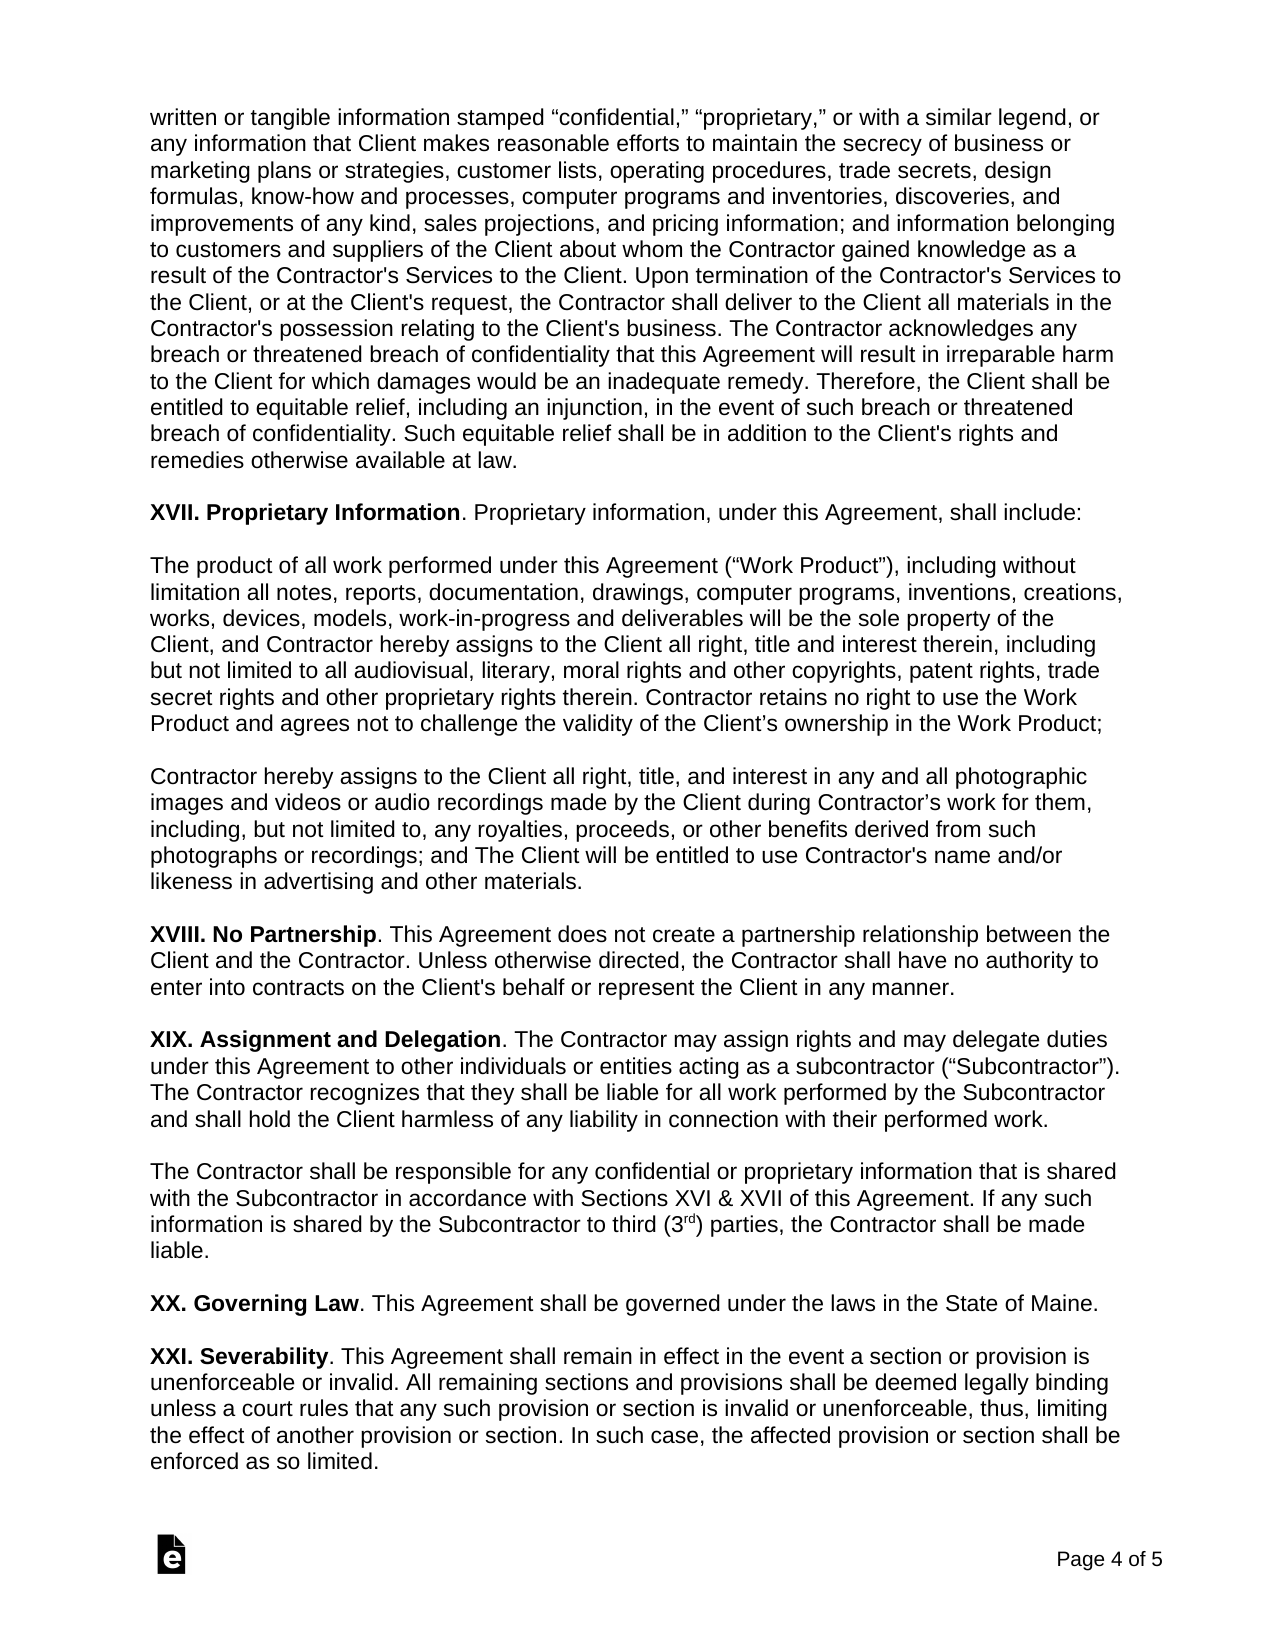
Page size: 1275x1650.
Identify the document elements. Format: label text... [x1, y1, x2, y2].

text The Contractor shall be responsible for any confidential or proprietary information that is shared with the Subcontractor in accordance with Sections XVI & XVII of this Agreement. If any such information is shared by the Subcontractor to third (3rd) parties, the Contractor shall be made liable. [150, 1158, 1125, 1264]
text XVIII. No Partnership. This Agreement does not create a partnership relationship between the Client and the Contractor. Unless otherwise directed, the Contractor shall have no authority to enter into contracts on the Client's behalf or represent the Client in any manner. [150, 921, 1125, 1000]
text XIX. Assignment and Delegation. The Contractor may assign rights and may delegate duties under this Agreement to other individuals or entities acting as a subcontractor (“Subcontractor”). The Contractor recognizes that they shall be liable for all work performed by the Subcontractor and shall hold the Client harmless of any liability in connection with their performed work. [150, 1026, 1125, 1132]
text Contractor hereby assigns to the Client all right, title, and interest in any and all photographic images and videos or audio recordings made by the Client during Contractor’s work for them, including, but not limited to, any royalties, proceeds, or other benefits derived from such photographs or recordings; and The Client will be entitled to use Contractor's name and/or likeness in advertising and other materials. [150, 763, 1125, 895]
text XXI. Severability. This Agreement shall remain in effect in the event a section or provision is unenforceable or invalid. All remaining sections and provisions shall be deemed legally binding unless a court rules that any such provision or section is invalid or unenforceable, thus, limiting the effect of another provision or section. In such case, the affected provision or section shall be enforced as so limited. [150, 1343, 1125, 1474]
text The product of all work performed under this Agreement (“Work Product”), including without limitation all notes, reports, documentation, drawings, computer programs, inventions, creations, works, devices, models, work-in-progress and deliverables will be the sole property of the Client, and Contractor hereby assigns to the Client all right, title and interest therein, including but not limited to all audiovisual, literary, moral rights and other copyrights, patent rights, trade secret rights and other proprietary rights therein. Contractor retains no right to use the Work Product and agrees not to challenge the validity of the Client’s ownership in the Work Product; [150, 552, 1125, 737]
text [150, 104, 1125, 473]
text XX. Governing Law. This Agreement shall be governed under the laws in the State of Maine. [150, 1290, 1125, 1316]
text XVII. Proprietary Information. Proprietary information, under this Agreement, shall include: [150, 499, 1125, 526]
picture [150, 1533, 192, 1575]
